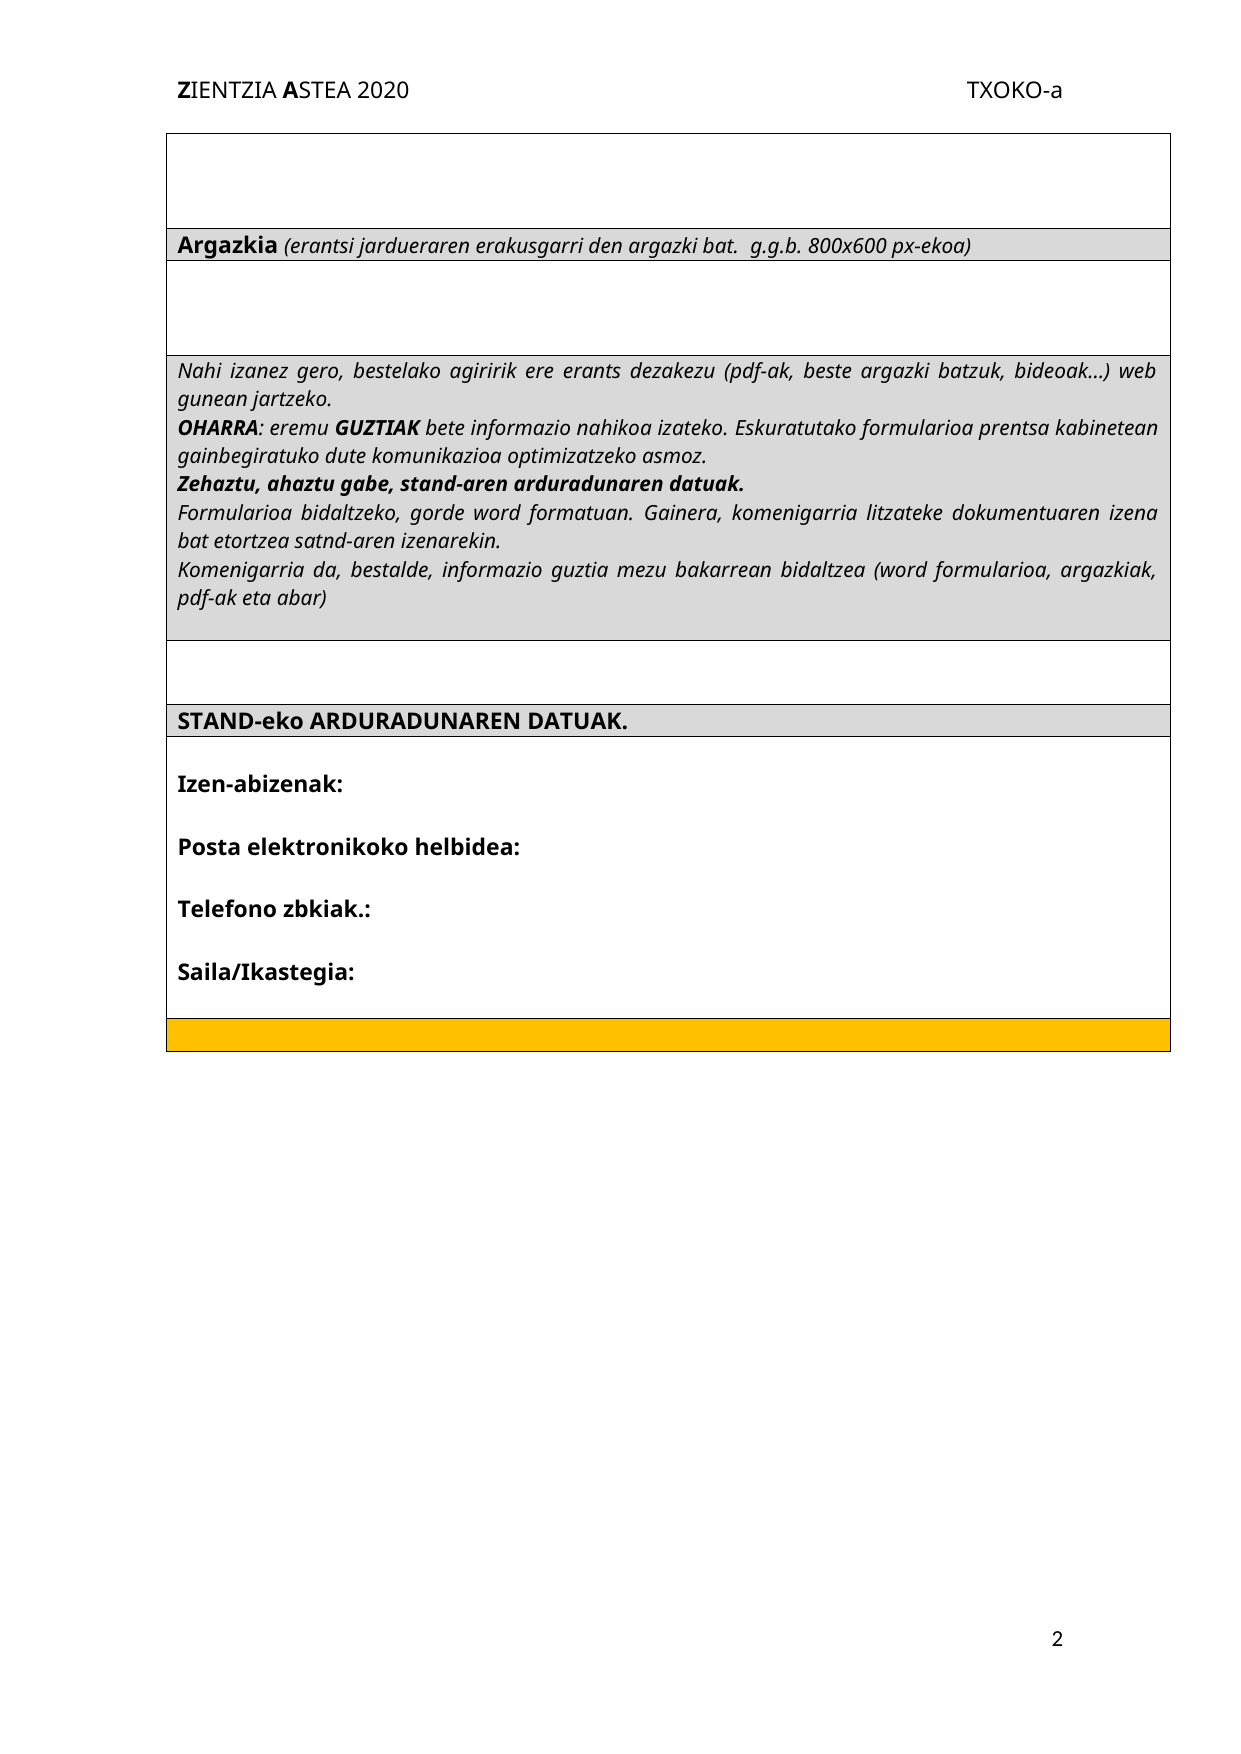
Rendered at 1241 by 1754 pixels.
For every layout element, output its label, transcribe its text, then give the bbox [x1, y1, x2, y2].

table_cell STAND-eko ARDURADUNAREN DATUAK. [167, 705, 1170, 736]
table_cell [167, 261, 1170, 355]
table_cell [167, 1019, 1170, 1051]
table_cell Izen-abizenak: Posta elektronikoko helbidea: Telefono zbkiak.: Saila/Ikastegia: [167, 737, 1170, 1018]
table_cell Argazkia (erantsi jardueraren erakusgarri den argazki bat. g.g.b. 800x600 px-ekoa) [167, 229, 1170, 260]
table_cell Nahi izanez gero, bestelako agiririk ere erants dezakezu (pdf-ak, beste argazki batzuk, bideoak…) web gunean jartzeko. OHARRA: eremu GUZTIAK bete informazio nahikoa izateko. Eskuratutako formularioa prentsa kabinetean gainbegiratuko dute komunikazioa optimizatzeko asmoz. Zehaztu, ahaztu gabe, stand-aren arduradunaren datuak. Formularioa bidaltzeko, gorde word formatuan. Gainera, komenigarria litzateke dokumentuaren izena bat etortzea satnd-aren izenarekin. Komenigarria da, bestalde, informazio guztia mezu bakarrean bidaltzea (word formularioa, argazkiak, pdf-ak eta abar) [167, 356, 1170, 640]
table_cell [167, 134, 1170, 228]
table_cell [167, 641, 1170, 704]
